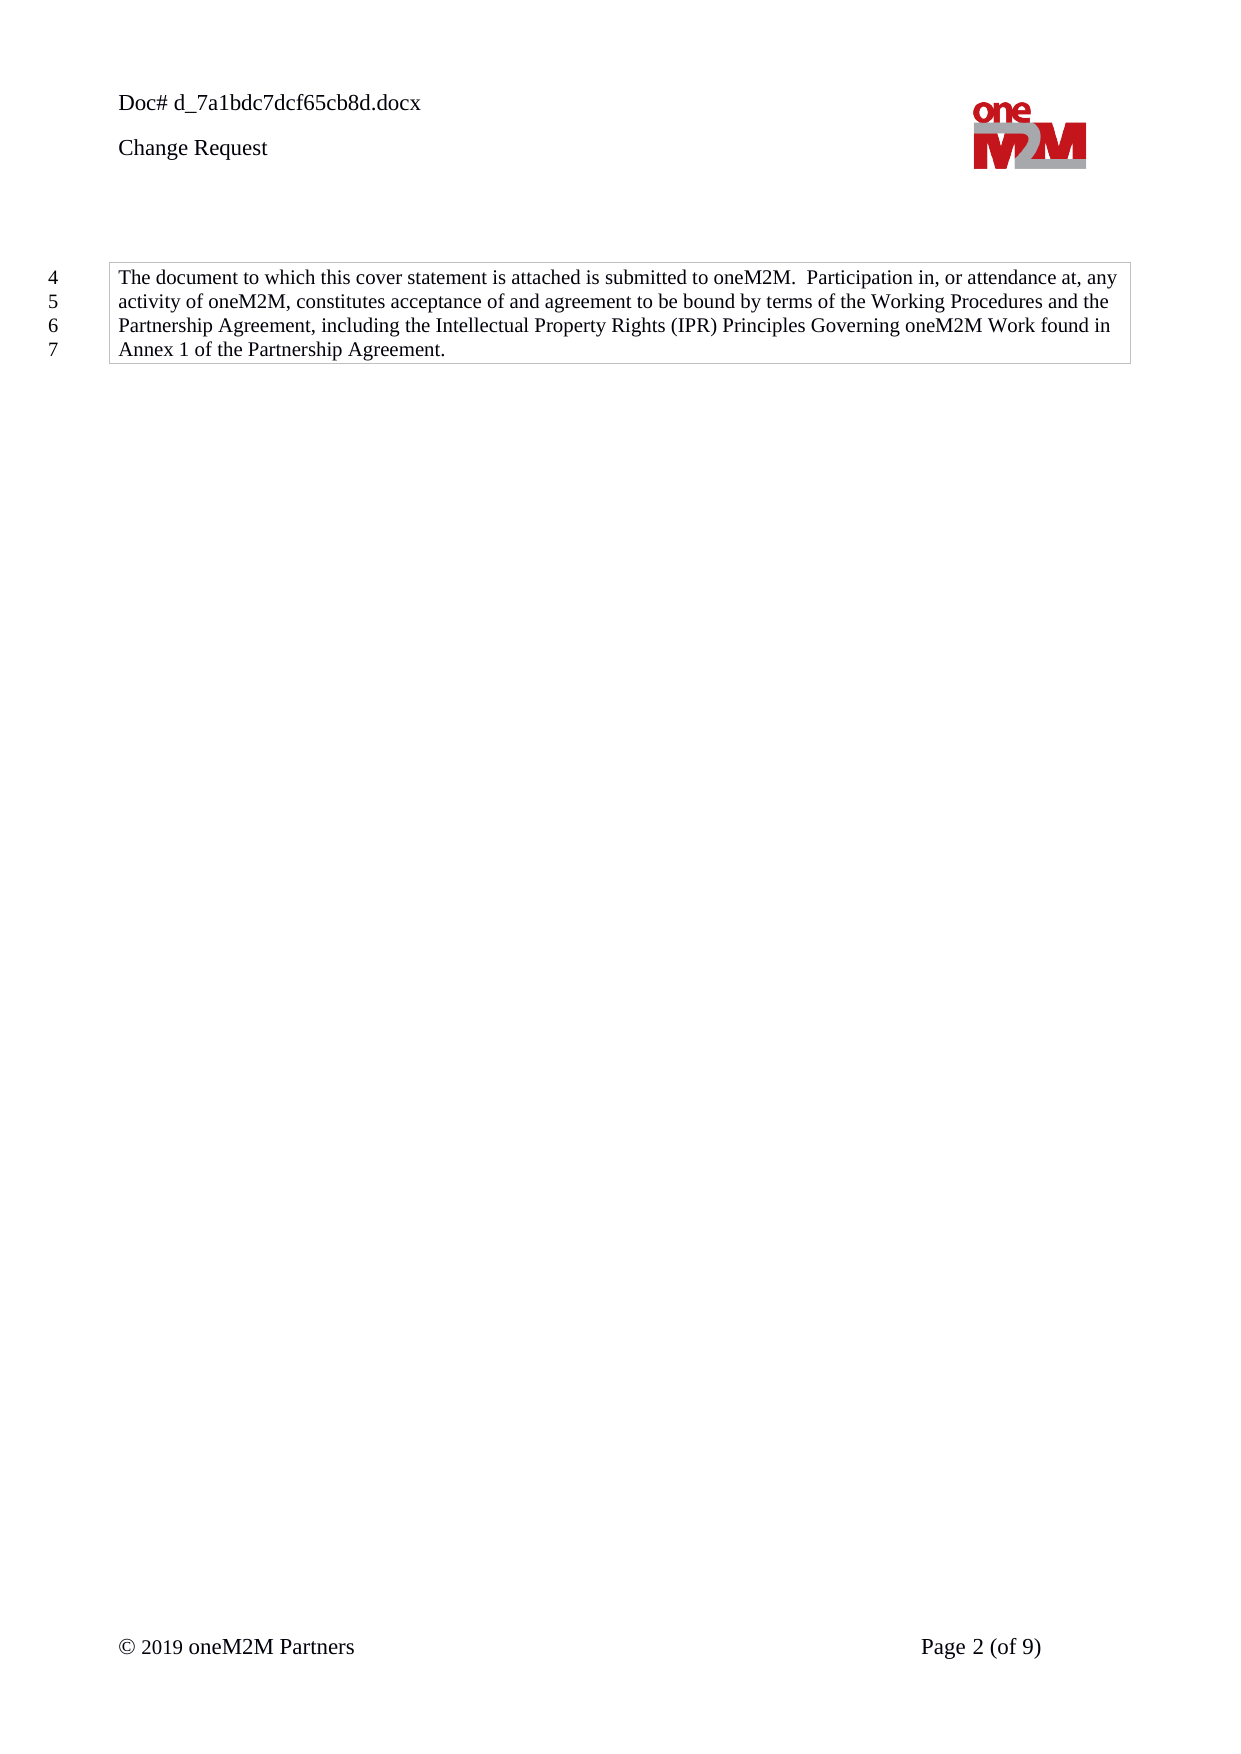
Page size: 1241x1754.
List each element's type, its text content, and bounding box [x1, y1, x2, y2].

text The document to which this cover statement is attached is submitted to oneM2M. Participation in, or attendance at, any activity of oneM2M, constitutes acceptance of and agreement to be bound by terms of the Working Procedures and the Partnership Agreement, including the Intellectual Property Rights (IPR) Principles Governing oneM2M Work found in Annex 1 of the Partnership Agreement. [110, 263, 1130, 363]
picture [959, 88, 1100, 184]
